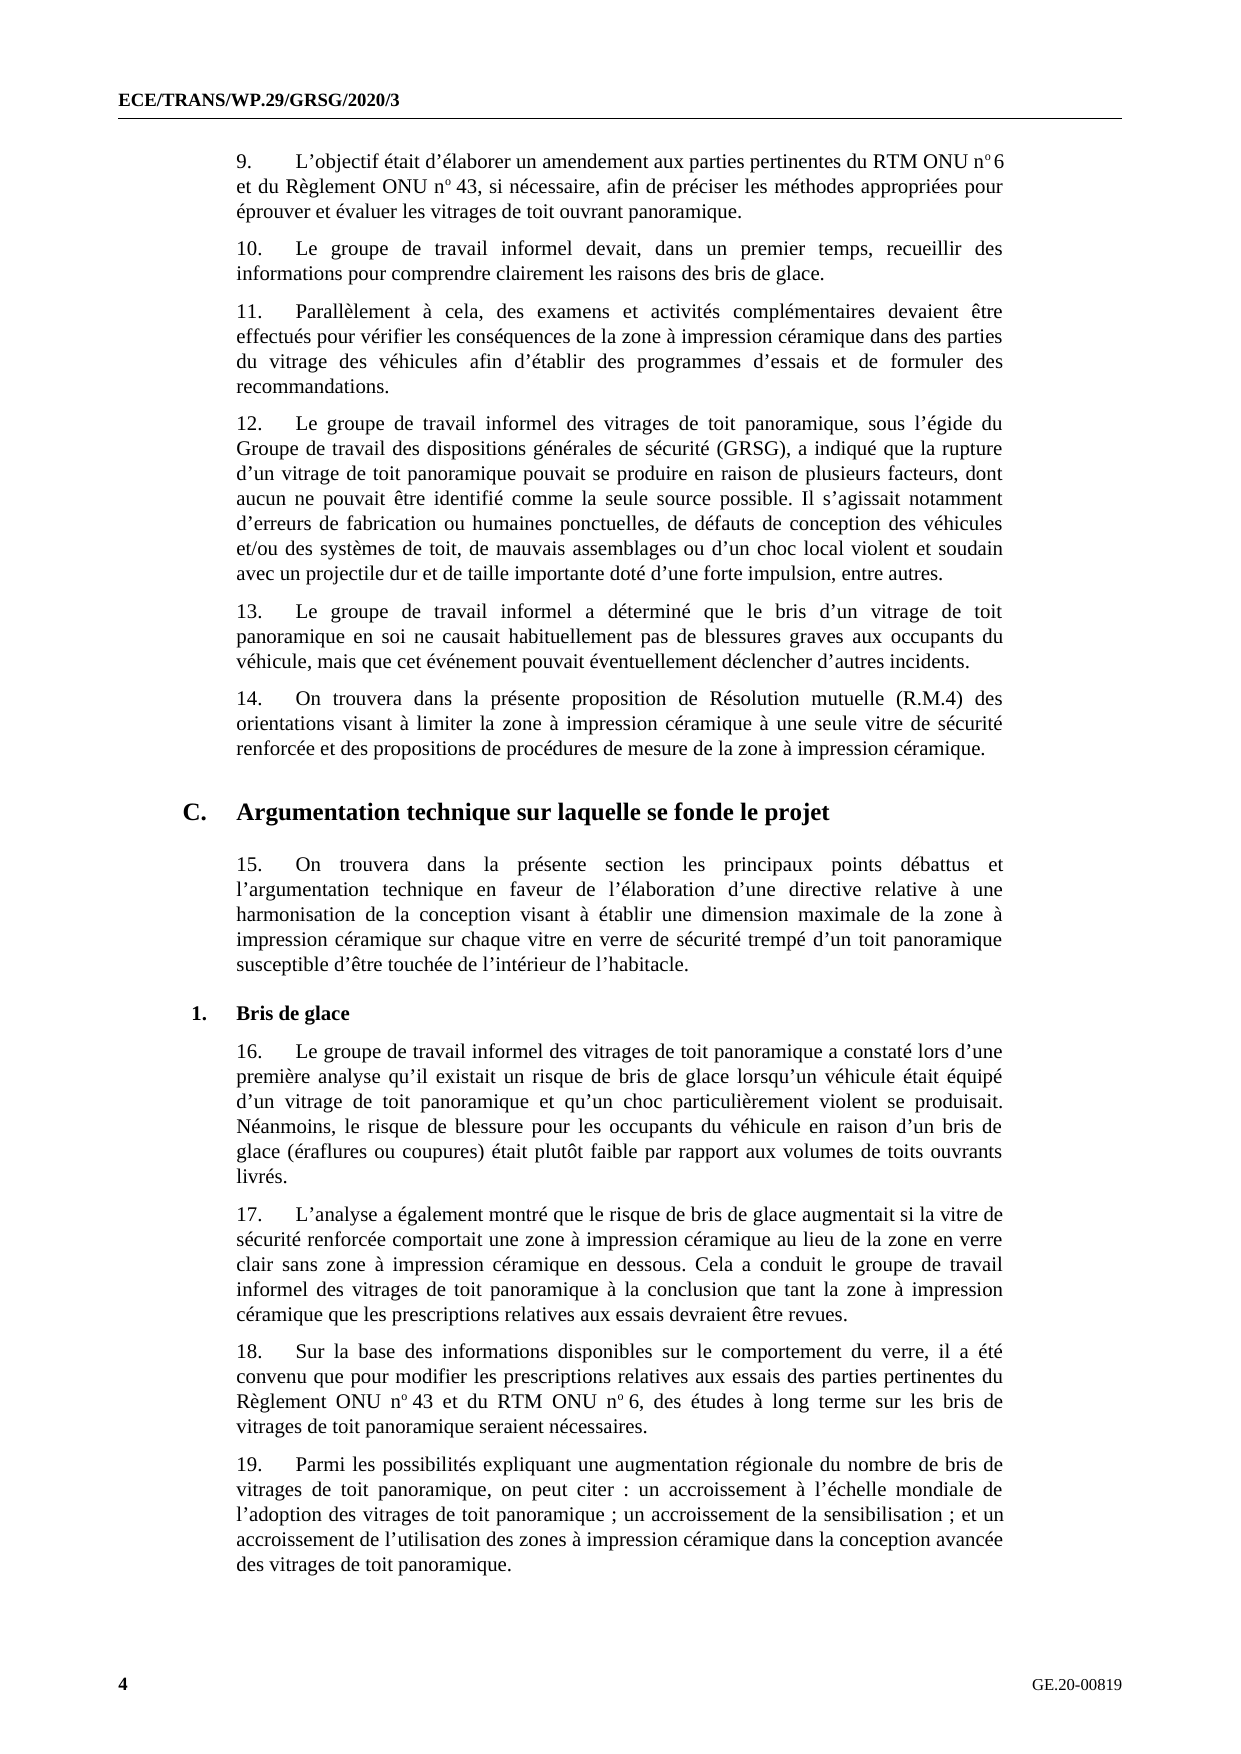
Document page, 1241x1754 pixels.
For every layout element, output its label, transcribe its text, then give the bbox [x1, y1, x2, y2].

text 9. L’objectif était d’élaborer un amendement aux parties pertinentes du RTM ONU no 6 et du Règlement ONU no 43, si nécessaire, afin de préciser les méthodes appropriées pour éprouver et évaluer les vitrages de toit ouvrant panoramique. [236, 148, 1004, 223]
text 17. L’analyse a également montré que le risque de bris de glace augmentait si la vitre de sécurité renforcée comportait une zone à impression céramique au lieu de la zone en verre clair sans zone à impression céramique en dessous. Cela a conduit le groupe de travail informel des vitrages de toit panoramique à la conclusion que tant la zone à impression céramique que les prescriptions relatives aux essais devraient être revues. [236, 1201, 1004, 1326]
text 10. Le groupe de travail informel devait, dans un premier temps, recueillir des informations pour comprendre clairement les raisons des bris de glace. [236, 235, 1004, 285]
text 18. Sur la base des informations disponibles sur le comportement du verre, il a été convenu que pour modifier les prescriptions relatives aux essais des parties pertinentes du Règlement ONU no 43 et du RTM ONU no 6, des études à long terme sur les bris de vitrages de toit panoramique seraient nécessaires. [236, 1338, 1004, 1438]
text 1. Bris de glace [118, 1001, 1004, 1026]
text 12. Le groupe de travail informel des vitrages de toit panoramique, sous l’égide du Groupe de travail des dispositions générales de sécurité (GRSG), a indiqué que la rupture d’un vitrage de toit panoramique pouvait se produire en raison de plusieurs facteurs, dont aucun ne pouvait être identifié comme la seule source possible. Il s’agissait notamment d’erreurs de fabrication ou humaines ponctuelles, de défauts de conception des véhicules et/ou des systèmes de toit, de mauvais assemblages ou d’un choc local violent et soudain avec un projectile dur et de taille importante doté d’une forte impulsion, entre autres. [236, 410, 1004, 585]
text 11. Parallèlement à cela, des examens et activités complémentaires devaient être effectués pour vérifier les conséquences de la zone à impression céramique dans des parties du vitrage des véhicules afin d’établir des programmes d’essais et de formuler des recommandations. [236, 298, 1004, 398]
text 13. Le groupe de travail informel a déterminé que le bris d’un vitrage de toit panoramique en soi ne causait habituellement pas de blessures graves aux occupants du véhicule, mais que cet événement pouvait éventuellement déclencher d’autres incidents. [236, 598, 1004, 673]
text 19. Parmi les possibilités expliquant une augmentation régionale du nombre de bris de vitrages de toit panoramique, on peut citer : un accroissement à l’échelle mondiale de l’adoption des vitrages de toit panoramique ; un accroissement de la sensibilisation ; et un accroissement de l’utilisation des zones à impression céramique dans la conception avancée des vitrages de toit panoramique. [236, 1451, 1004, 1576]
text 15. On trouvera dans la présente section les principaux points débattus et l’argumentation technique en faveur de l’élaboration d’une directive relative à une harmonisation de la conception visant à établir une dimension maximale de la zone à impression céramique sur chaque vitre en verre de sécurité trempé d’un toit panoramique susceptible d’être touchée de l’intérieur de l’habitacle. [236, 851, 1004, 976]
text 14. On trouvera dans la présente proposition de Résolution mutuelle (R.M.4) des orientations visant à limiter la zone à impression céramique à une seule vitre de sécurité renforcée et des propositions de procédures de mesure de la zone à impression céramique. [236, 685, 1004, 760]
text 16. Le groupe de travail informel des vitrages de toit panoramique a constaté lors d’une première analyse qu’il existait un risque de bris de glace lorsqu’un véhicule était équipé d’un vitrage de toit panoramique et qu’un choc particulièrement violent se produisait. Néanmoins, le risque de blessure pour les occupants du véhicule en raison d’un bris de glace (éraflures ou coupures) était plutôt faible par rapport aux volumes de toits ouvrants livrés. [236, 1038, 1004, 1188]
text C. Argumentation technique sur laquelle se fonde le projet [118, 798, 1004, 826]
